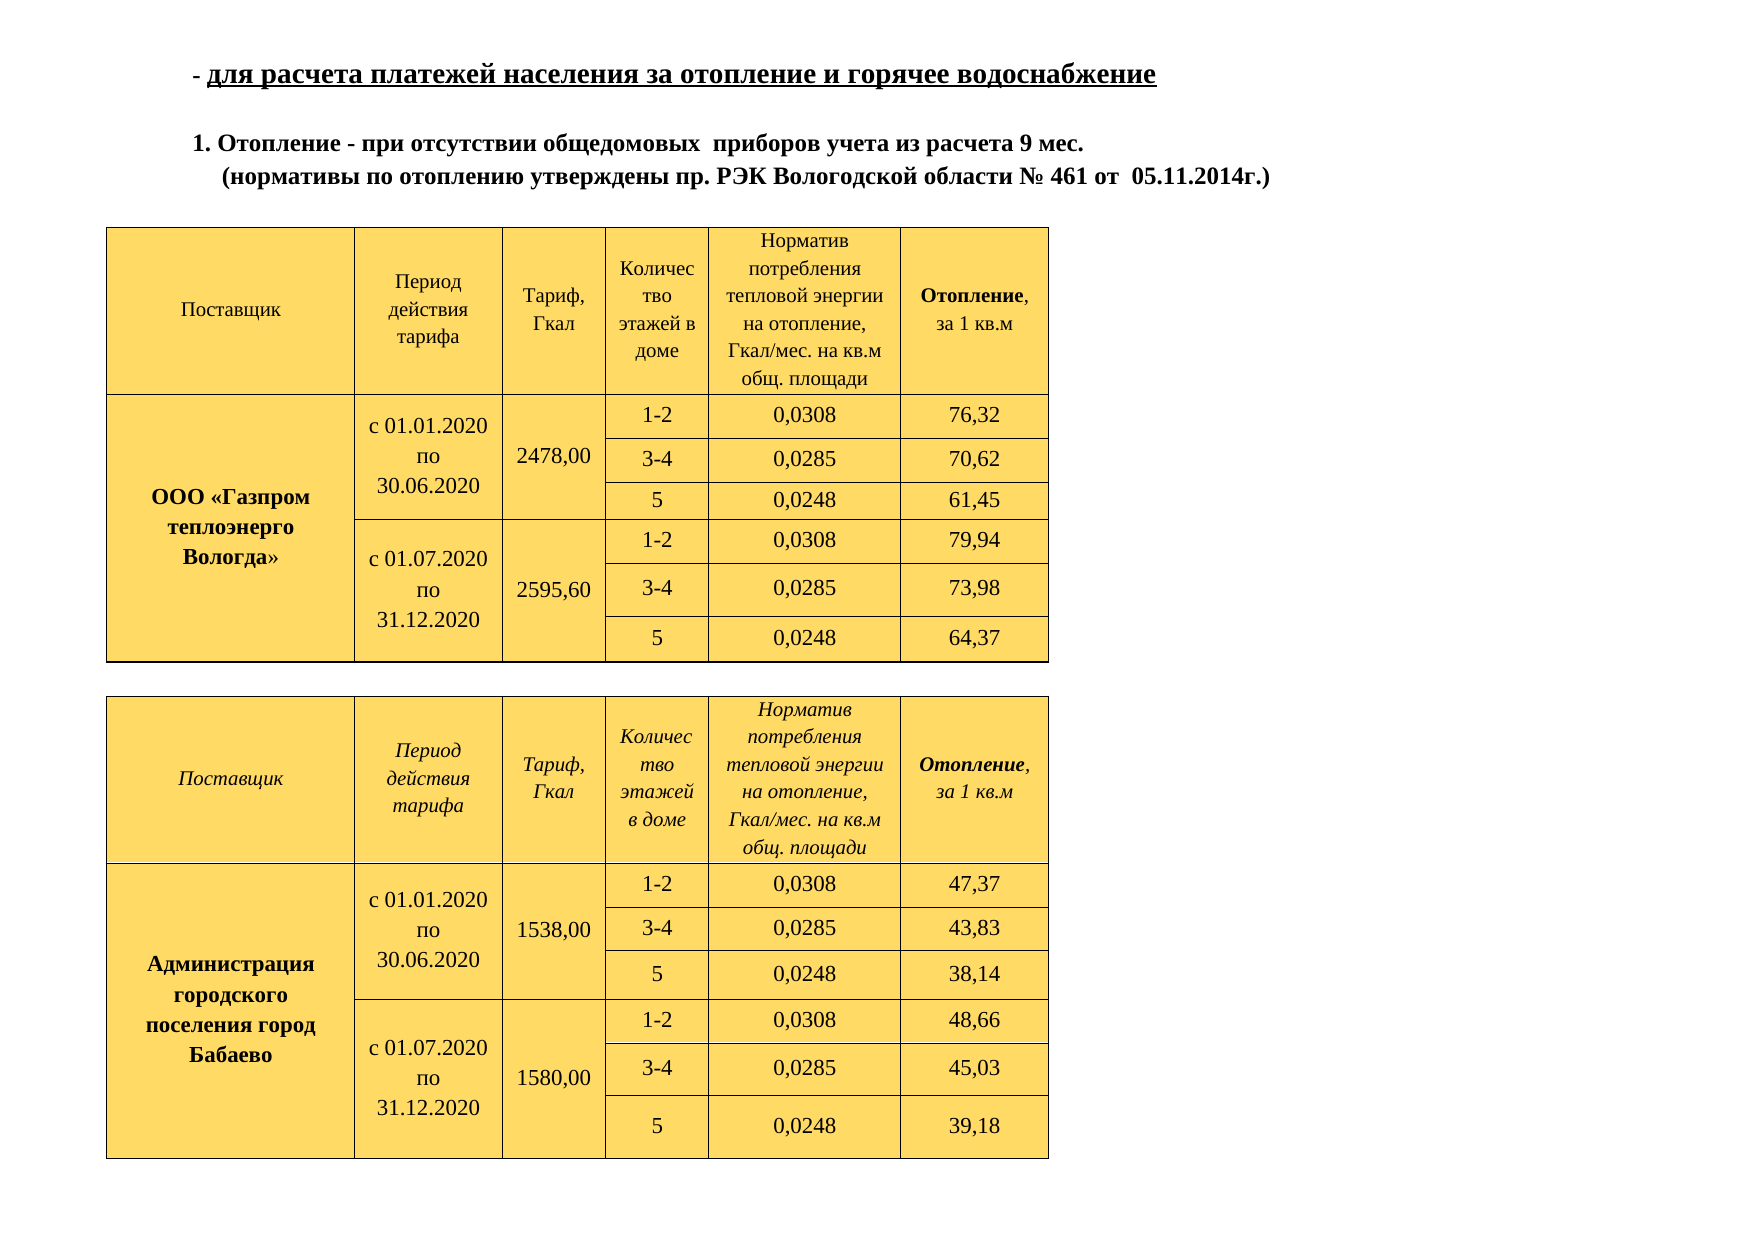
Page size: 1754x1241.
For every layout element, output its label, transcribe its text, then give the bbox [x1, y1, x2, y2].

table_cell 1580,00 [503, 1000, 605, 1158]
table_cell ООО «Газпром теплоэнерго Вологда» [107, 395, 354, 661]
table_header Поставщик [107, 228, 354, 394]
table_cell с 01.07.2020 по 31.12.2020 [355, 1000, 502, 1158]
table_cell 79,94 [901, 520, 1048, 563]
text (нормативы по отоплению утверждены пр. РЭК Вологодской области № 461 от 05.11.2014г.) [118, 161, 1636, 189]
table_cell 1538,00 [503, 864, 605, 999]
table_cell 1-2 [606, 520, 708, 563]
table_cell 5 [606, 483, 708, 519]
table_cell 48,66 [901, 1000, 1048, 1042]
table_cell 3-4 [606, 908, 708, 950]
table_cell 1-2 [606, 1000, 708, 1042]
table_cell 39,18 [901, 1096, 1048, 1158]
table_cell 70,62 [901, 439, 1048, 482]
table_header Тариф, Гкал [503, 228, 605, 394]
text - для расчета платежей населения за отопление и горячее водоснабжение [118, 56, 1636, 90]
table_cell 0,0308 [709, 864, 900, 907]
table_header Количество этажей в доме [606, 228, 708, 394]
table_cell 3-4 [606, 439, 708, 482]
text 1. Отопление - при отсутствии общедомовых приборов учета из расчета 9 мес. [118, 128, 1636, 157]
table_cell с 01.01.2020 по 30.06.2020 [355, 395, 502, 519]
table_cell 0,0285 [709, 1044, 900, 1095]
table_header Поставщик [107, 697, 354, 862]
table_cell 5 [606, 617, 708, 661]
table_header Отопление, за 1 кв.м [901, 697, 1048, 862]
table_cell 3-4 [606, 1044, 708, 1095]
table_cell 0,0308 [709, 520, 900, 563]
table_cell 1-2 [606, 864, 708, 907]
table_cell 38,14 [901, 951, 1048, 999]
table_cell 76,32 [901, 395, 1048, 438]
table_cell 0,0308 [709, 395, 900, 438]
table_cell 45,03 [901, 1044, 1048, 1095]
table_header Норматив потребления тепловой энергии на отопление, Гкал/мес. на кв.м общ. площади [709, 697, 900, 862]
table_cell 61,45 [901, 483, 1048, 519]
table_cell 0,0248 [709, 483, 900, 519]
table_header Количество этажей в доме [606, 697, 708, 862]
table_cell 43,83 [901, 908, 1048, 950]
table_cell 2478,00 [503, 395, 605, 519]
table_cell 0,0285 [709, 439, 900, 482]
table_cell 5 [606, 1096, 708, 1158]
table_cell 47,37 [901, 864, 1048, 907]
table_cell 2595,60 [503, 520, 605, 661]
table_cell 73,98 [901, 564, 1048, 616]
table_header Период действия тарифа [355, 697, 502, 862]
table_cell 1-2 [606, 395, 708, 438]
table_cell 0,0308 [709, 1000, 900, 1042]
table_header Отопление, за 1 кв.м [901, 228, 1048, 394]
table_cell 0,0248 [709, 617, 900, 661]
table_cell 64,37 [901, 617, 1048, 661]
table_cell Администрация городского поселения город Бабаево [107, 864, 354, 1158]
table_cell 5 [606, 951, 708, 999]
table_cell 0,0248 [709, 1096, 900, 1158]
table_cell с 01.07.2020 по 31.12.2020 [355, 520, 502, 661]
table_cell 3-4 [606, 564, 708, 616]
table_header Тариф, Гкал [503, 697, 605, 862]
table_cell 0,0285 [709, 564, 900, 616]
table_cell 0,0248 [709, 951, 900, 999]
table_cell с 01.01.2020 по 30.06.2020 [355, 864, 502, 999]
table_header Период действия тарифа [355, 228, 502, 394]
table_cell 0,0285 [709, 908, 900, 950]
table_header Норматив потребления тепловой энергии на отопление, Гкал/мес. на кв.м общ. площади [709, 228, 900, 394]
